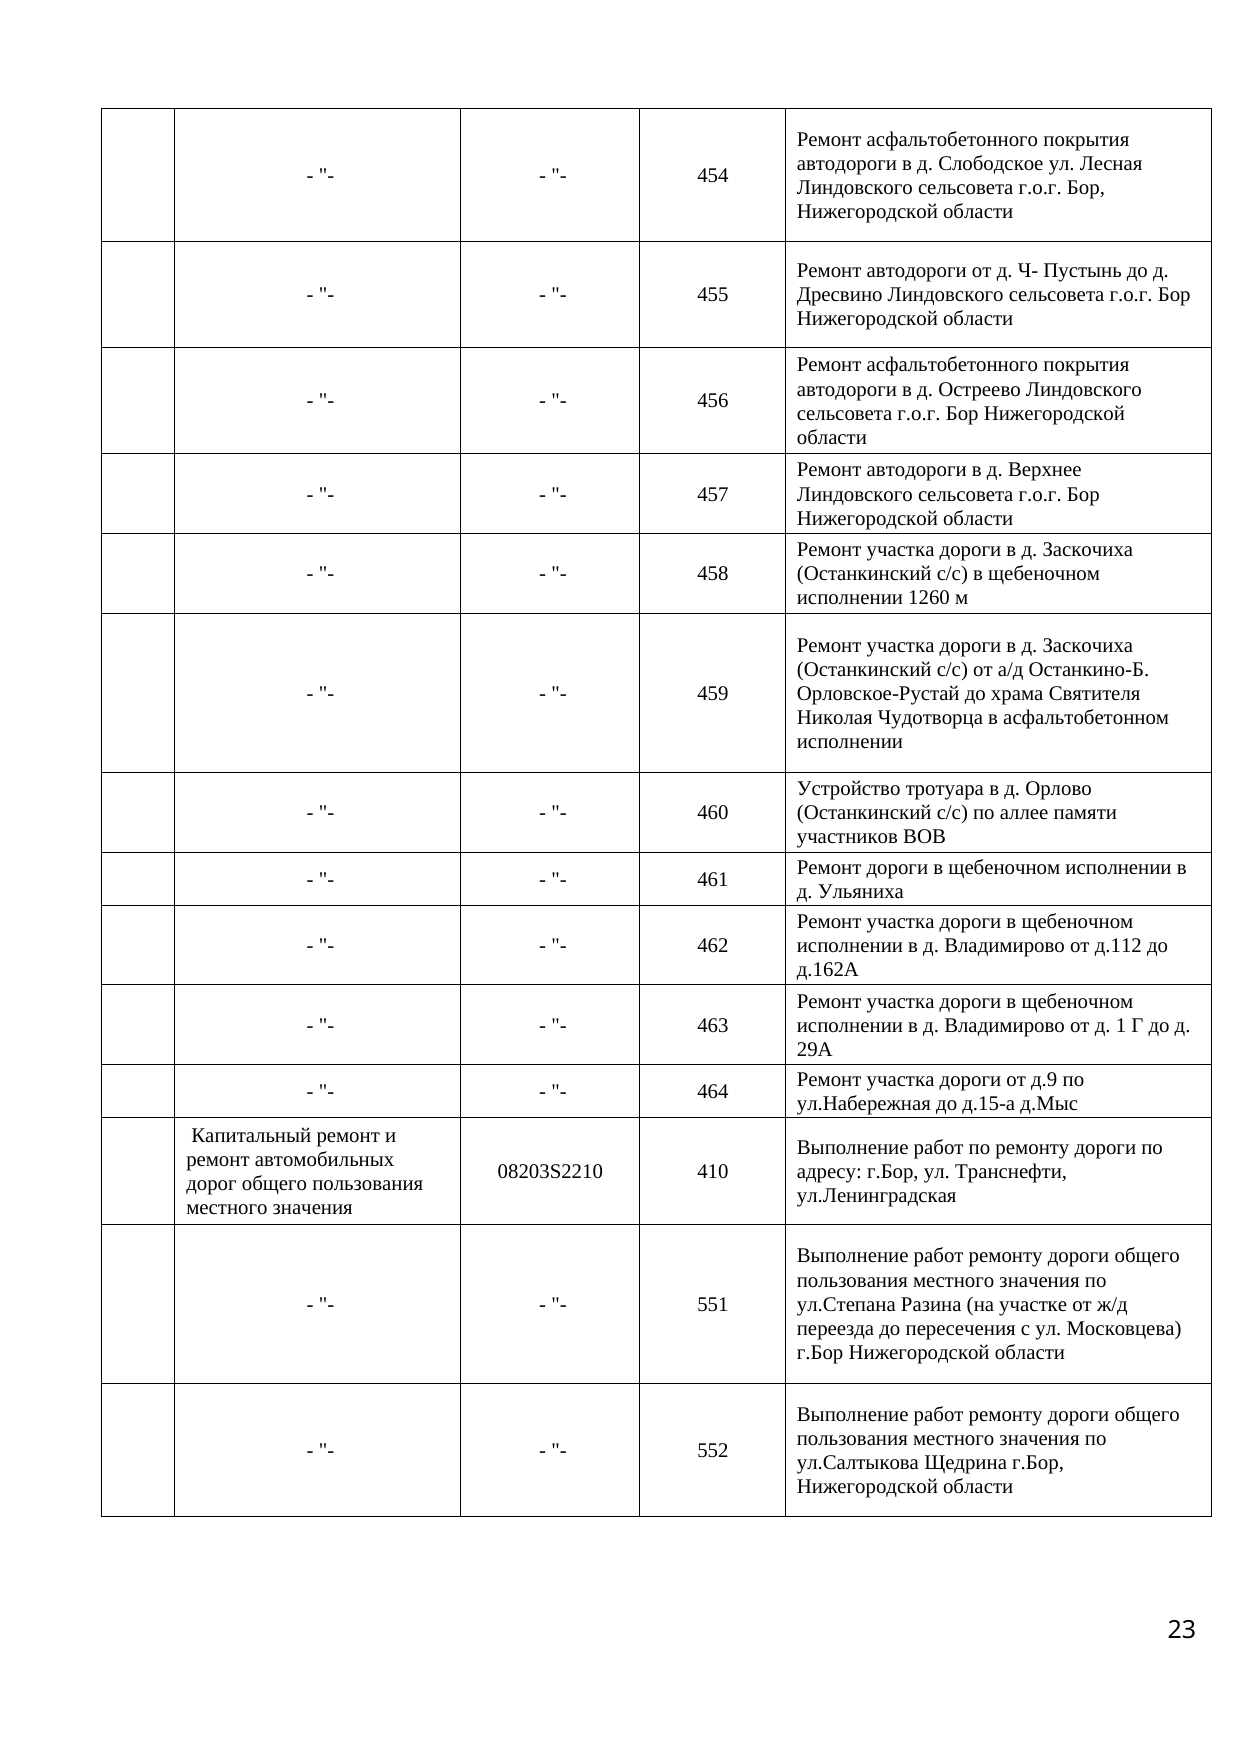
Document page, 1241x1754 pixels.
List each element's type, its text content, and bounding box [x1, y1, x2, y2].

table_cell - "- [461, 109, 639, 241]
table_cell - "- [461, 1384, 639, 1516]
table_cell Ремонт участка дороги в д. Заскочиха (Останкинский с/с) от а/д Останкино-Б. Орловское-Рустай до храма Святителя Николая Чудотворца в асфальтобетонном исполнении [786, 614, 1211, 772]
table_cell 552 [640, 1384, 785, 1516]
table_cell [102, 1384, 174, 1516]
table_cell [102, 853, 174, 905]
table_cell - "- [175, 1065, 460, 1117]
table_cell Ремонт автодороги от д. Ч- Пустынь до д. Дресвино Линдовского сельсовета г.о.г. Бор Нижегородской области [786, 242, 1211, 347]
table_cell - "- [461, 242, 639, 347]
table_cell 457 [640, 454, 785, 533]
table_cell Ремонт автодороги в д. Верхнее Линдовского сельсовета г.о.г. Бор Нижегородской области [786, 454, 1211, 533]
table_cell [102, 242, 174, 347]
table_cell [102, 348, 174, 453]
table_cell [102, 773, 174, 852]
table_cell - "- [175, 853, 460, 905]
table_cell - "- [175, 534, 460, 612]
table_cell 461 [640, 853, 785, 905]
table_cell - "- [175, 773, 460, 852]
table_cell [102, 109, 174, 241]
table_cell Ремонт участка дороги от д.9 по ул.Набережная до д.15-а д.Мыс [786, 1065, 1211, 1117]
table_cell - "- [175, 348, 460, 453]
table_cell Ремонт асфальтобетонного покрытия автодороги в д. Остреево Линдовского сельсовета г.о.г. Бор Нижегородской области [786, 348, 1211, 453]
table_cell - "- [461, 853, 639, 905]
table_cell 459 [640, 614, 785, 772]
table_cell - "- [461, 348, 639, 453]
table_cell - "- [175, 985, 460, 1064]
table_cell Устройство тротуара в д. Орлово (Останкинский с/с) по аллее памяти участников ВОВ [786, 773, 1211, 852]
table_cell - "- [175, 614, 460, 772]
table_cell - "- [461, 985, 639, 1064]
table_cell - "- [175, 1384, 460, 1516]
table_cell - "- [175, 454, 460, 533]
table_cell - "- [175, 1225, 460, 1383]
table_cell 463 [640, 985, 785, 1064]
table_cell - "- [461, 906, 639, 984]
table_cell Выполнение работ ремонту дороги общего пользования местного значения по ул.Степана Разина (на участке от ж/д переезда до пересечения с ул. Московцева) г.Бор Нижегородской области [786, 1225, 1211, 1383]
table_cell 454 [640, 109, 785, 241]
table_cell - "- [175, 242, 460, 347]
table_cell - "- [461, 773, 639, 852]
table_cell [102, 906, 174, 984]
table_cell - "- [461, 534, 639, 612]
table_cell Выполнение работ по ремонту дороги по адресу: г.Бор, ул. Транснефти, ул.Ленинградская [786, 1118, 1211, 1223]
table_cell Ремонт участка дороги в д. Заскочиха (Останкинский с/с) в щебеночном исполнении 1260 м [786, 534, 1211, 612]
table_cell - "- [461, 614, 639, 772]
table_cell 462 [640, 906, 785, 984]
table_cell Ремонт участка дороги в щебеночном исполнении в д. Владимирово от д.112 до д.162А [786, 906, 1211, 984]
table_cell [102, 454, 174, 533]
table_cell 460 [640, 773, 785, 852]
table_cell [102, 1118, 174, 1223]
table_cell 464 [640, 1065, 785, 1117]
table_cell Выполнение работ ремонту дороги общего пользования местного значения по ул.Салтыкова Щедрина г.Бор, Нижегородской области [786, 1384, 1211, 1516]
table_cell Ремонт дороги в щебеночном исполнении в д. Ульяниха [786, 853, 1211, 905]
table_cell - "- [461, 1225, 639, 1383]
table_cell - "- [175, 109, 460, 241]
table_cell Ремонт участка дороги в щебеночном исполнении в д. Владимирово от д. 1 Г до д. 29А [786, 985, 1211, 1064]
table_cell - "- [461, 454, 639, 533]
table_cell [102, 985, 174, 1064]
table_cell 455 [640, 242, 785, 347]
table_cell [102, 614, 174, 772]
table_cell Капитальный ремонт и ремонт автомобильных дорог общего пользования местного значения [175, 1118, 460, 1223]
table_cell - "- [461, 1065, 639, 1117]
table_cell 551 [640, 1225, 785, 1383]
table_cell [102, 1225, 174, 1383]
table_cell 458 [640, 534, 785, 612]
table_cell 456 [640, 348, 785, 453]
table_cell - "- [175, 906, 460, 984]
table_cell 08203S2210 [461, 1118, 639, 1223]
table_cell Ремонт асфальтобетонного покрытия автодороги в д. Слободское ул. Лесная Линдовского сельсовета г.о.г. Бор, Нижегородской области [786, 109, 1211, 241]
table_cell [102, 1065, 174, 1117]
table_cell [102, 534, 174, 612]
table_cell 410 [640, 1118, 785, 1223]
